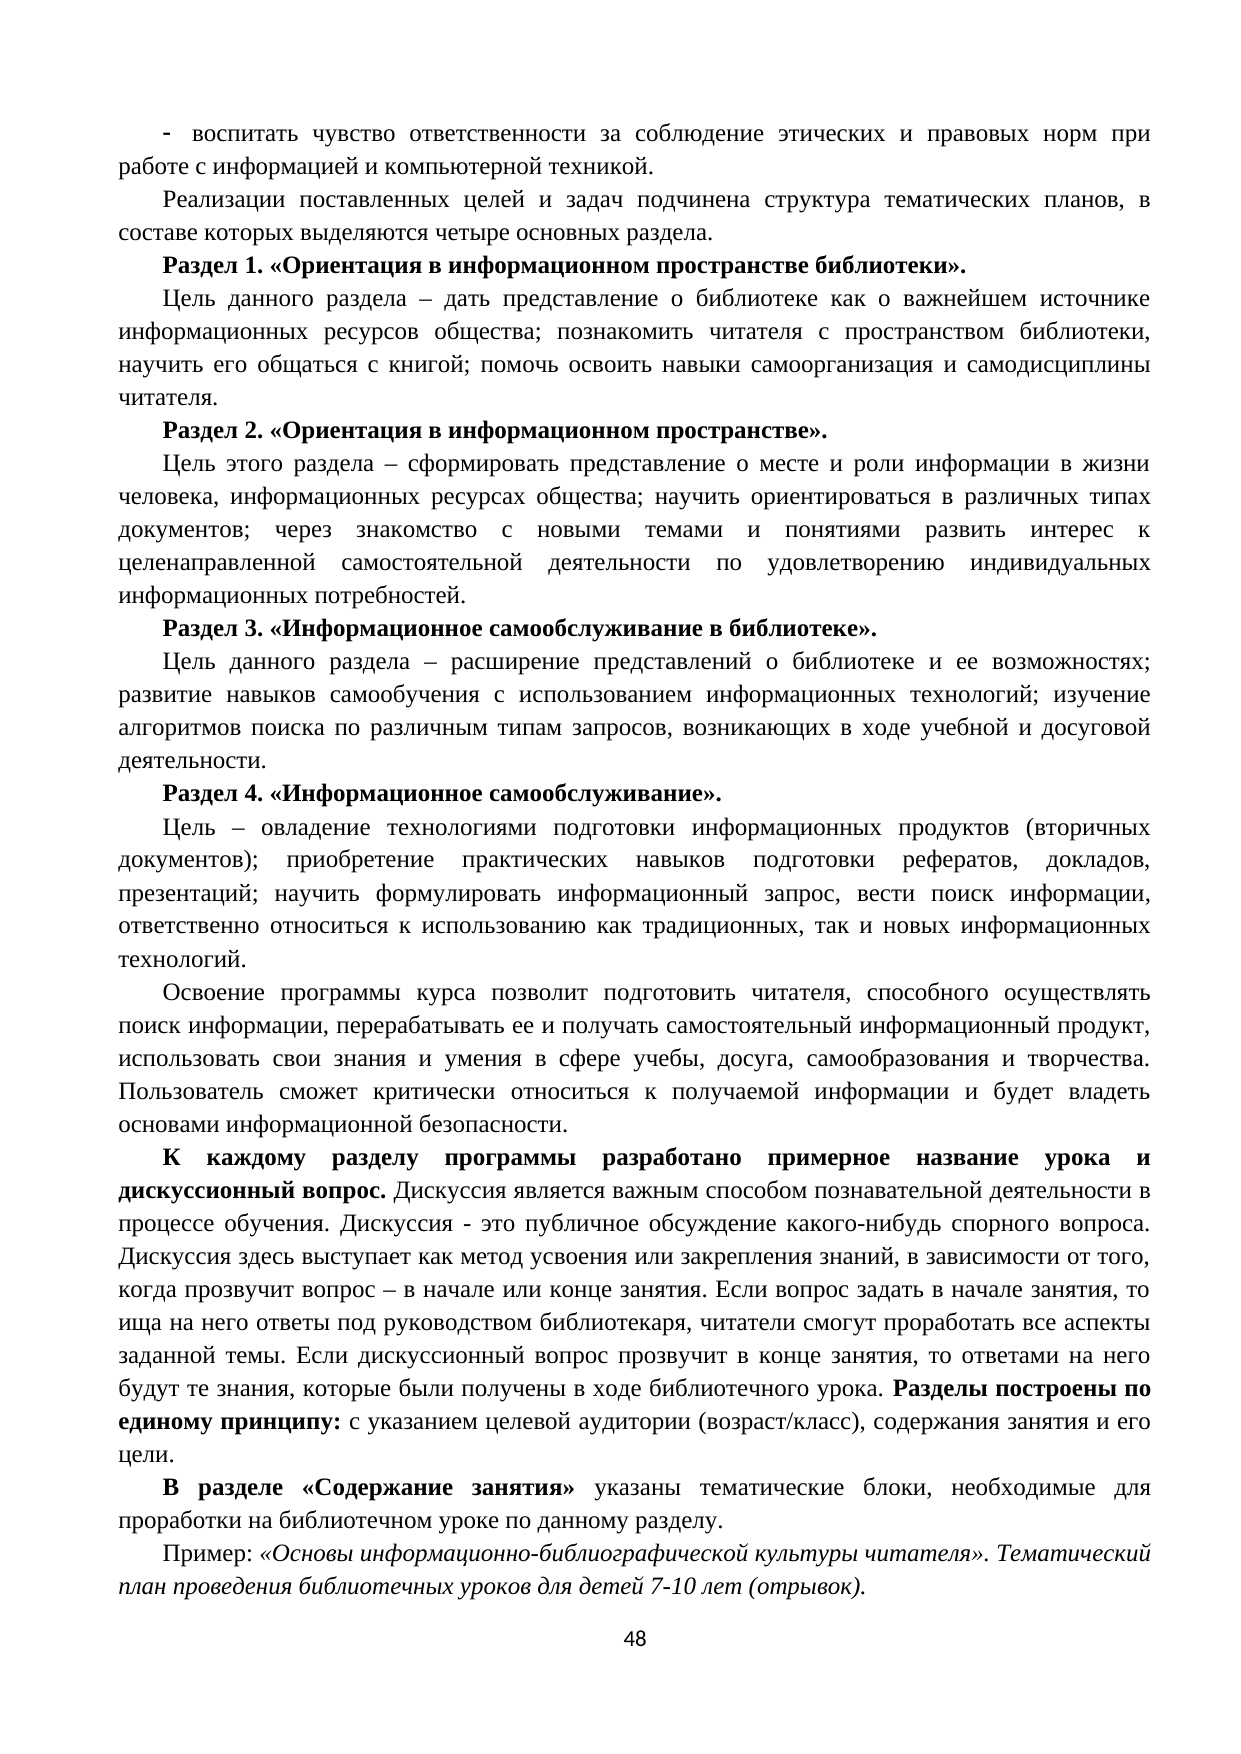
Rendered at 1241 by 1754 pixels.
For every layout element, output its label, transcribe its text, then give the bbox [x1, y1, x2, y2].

text Раздел 4. «Информационное самообслуживание». [118, 778, 1152, 807]
text К каждому разделу программы разработано примерное название урока и дискуссионный вопрос. Дискуссия является важным способом познавательной деятельности в процессе обучения. Дискуссия - это публичное обсуждение какого-нибудь спорного вопроса. Дискуссия здесь выступает как метод усвоения или закрепления знаний, в зависимости от того, когда прозвучит вопрос – в начале или конце занятия. Если вопрос задать в начале занятия, то ища на него ответы под руководством библиотекаря, читатели смогут проработать все аспекты заданной темы. Если дискуссионный вопрос прозвучит в конце занятия, то ответами на него будут те знания, которые были получены в ходе библиотечного урока. Разделы построены по единому принципу: с указанием целевой аудитории (возраст/класс), содержания занятия и его цели. [118, 1142, 1152, 1468]
text Цель – овладение технологиями подготовки информационных продуктов (вторичных документов); приобретение практических навыков подготовки рефератов, докладов, презентаций; научить формулировать информационный запрос, вести поиск информации, ответственно относиться к использованию как традиционных, так и новых информационных технологий. [118, 812, 1152, 972]
text Цель этого раздела – сформировать представление о месте и роли информации в жизни человека, информационных ресурсах общества; научить ориентироваться в различных типах документов; через знакомство с новыми темами и понятиями развить интерес к целенаправленной самостоятельной деятельности по удовлетворению индивидуальных информационных потребностей. [118, 448, 1152, 609]
text Цель данного раздела – дать представление о библиотеке как о важнейшем источнике информационных ресурсов общества; познакомить читателя с пространством библиотеки, научить его общаться с книгой; помочь освоить навыки самоорганизация и самодисциплины читателя. [118, 283, 1152, 411]
list воспитать чувство ответственности за соблюдение этических и правовых норм при работе с информацией и компьютерной техникой. [118, 118, 1152, 180]
list Реализации поставленных целей и задач подчинена структура тематических планов, в составе которых выделяются четыре основных раздела. [118, 184, 1152, 246]
text Раздел 3. «Информационное самообслуживание в библиотеке». [118, 613, 1152, 642]
text В разделе «Содержание занятия» указаны тематические блоки, необходимые для проработки на библиотечном уроке по данному разделу. [118, 1472, 1152, 1534]
text Раздел 1. «Ориентация в информационном пространстве библиотеки». [118, 250, 1152, 279]
text Цель данного раздела – расширение представлений о библиотеке и ее возможностях; развитие навыков самообучения с использованием информационных технологий; изучение алгоритмов поиска по различным типам запросов, возникающих в ходе учебной и досуговой деятельности. [118, 646, 1152, 774]
text Пример: «Основы информационно-библиографической культуры читателя». Тематический план проведения библиотечных уроков для детей 7-10 лет (отрывок). [118, 1538, 1152, 1600]
text Раздел 2. «Ориентация в информационном пространстве». [118, 415, 1152, 444]
text Освоение программы курса позволит подготовить читателя, способного осуществлять поиск информации, перерабатывать ее и получать самостоятельный информационный продукт, использовать свои знания и умения в сфере учебы, досуга, самообразования и творчества. Пользователь сможет критически относиться к получаемой информации и будет владеть основами информационной безопасности. [118, 977, 1152, 1137]
